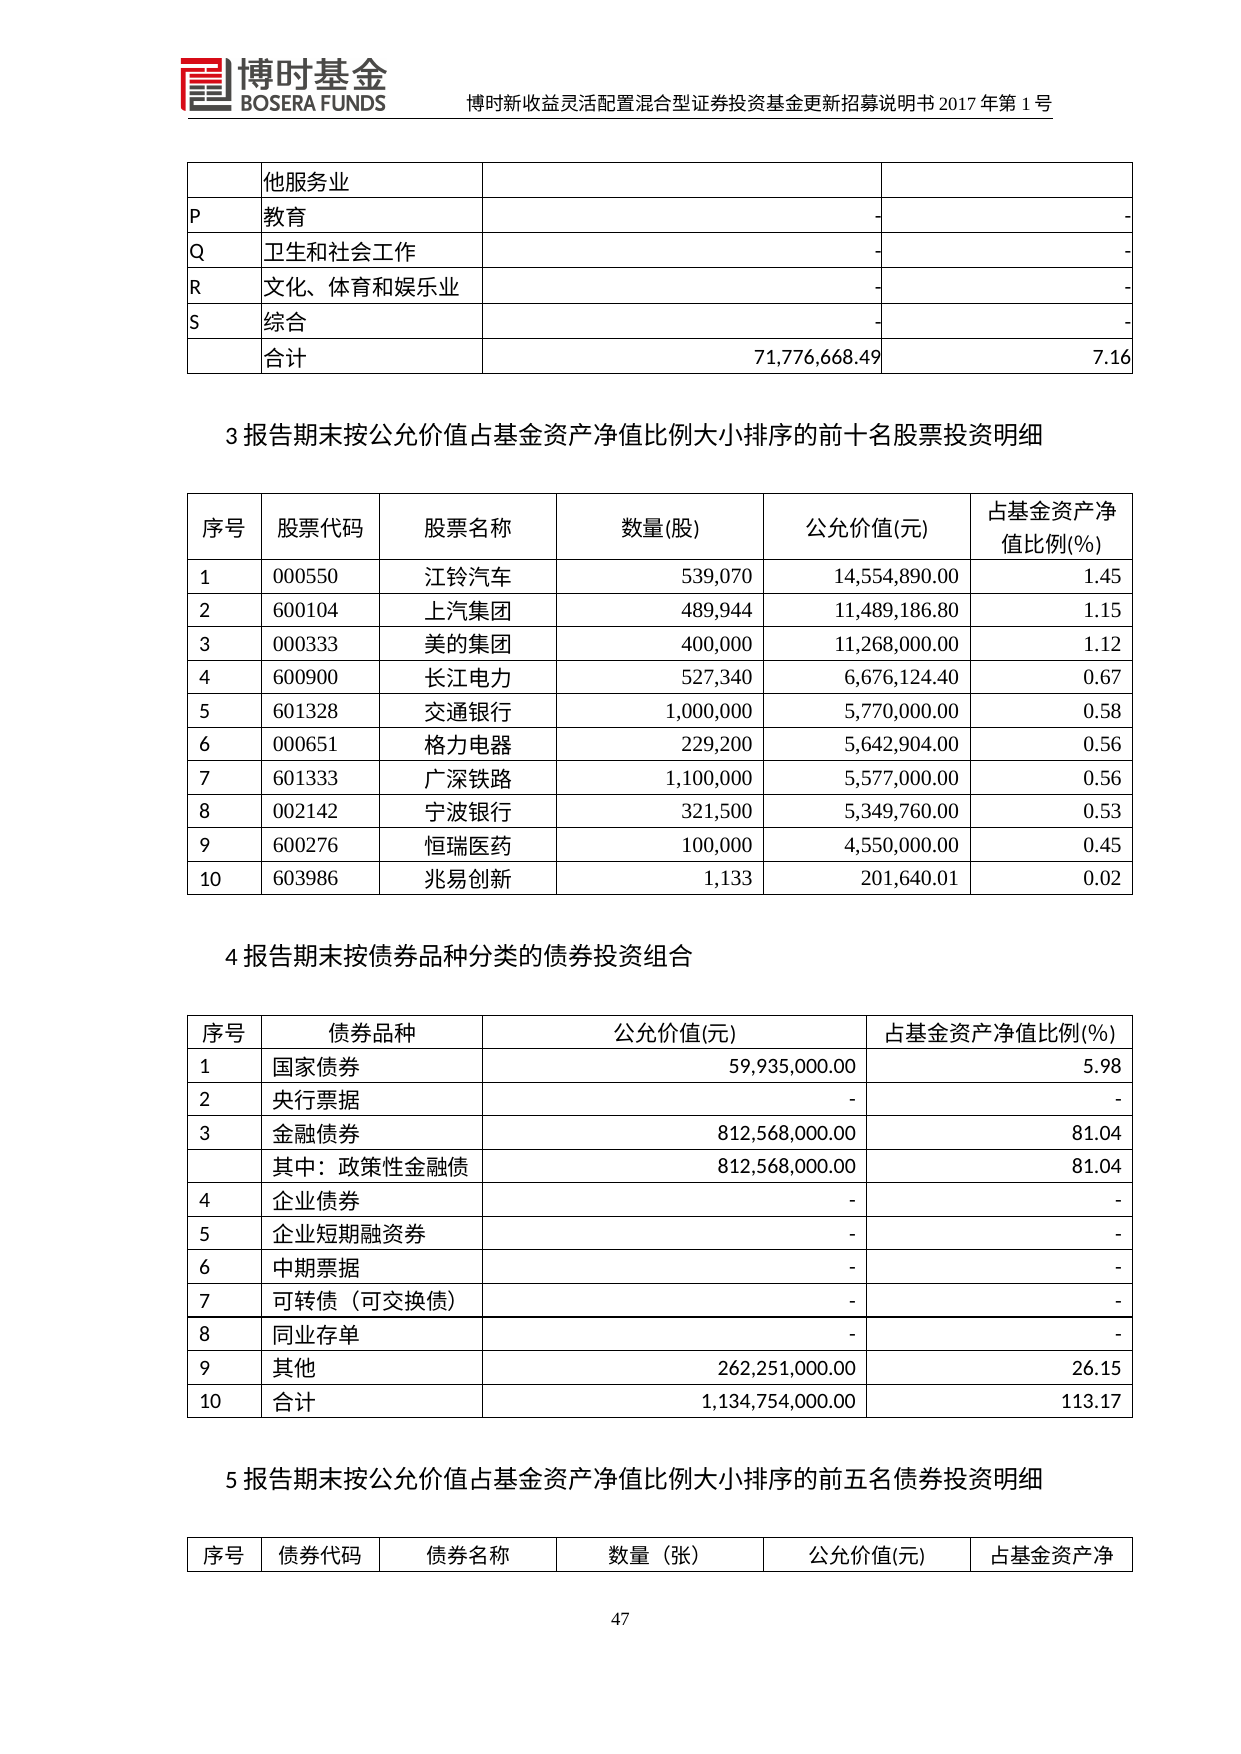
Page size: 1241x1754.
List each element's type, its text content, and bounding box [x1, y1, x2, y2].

table_cell 其他 [262, 1351, 482, 1383]
table_cell 81.04 [867, 1150, 1132, 1182]
table_cell 489,944 [557, 594, 763, 626]
table_cell 0.45 [971, 828, 1132, 861]
table_cell - [867, 1183, 1132, 1216]
table_cell 1 [188, 1049, 261, 1082]
table_cell - [882, 304, 1132, 337]
table_cell 600276 [262, 828, 379, 861]
table_cell 0.56 [971, 761, 1132, 794]
table_cell 文化、体育和娱乐业 [262, 268, 482, 302]
table_cell 601333 [262, 761, 379, 794]
table_cell 企业债券 [262, 1183, 482, 1216]
table_cell - [867, 1250, 1132, 1283]
table_cell 江铃汽车 [380, 560, 556, 592]
table_cell 14,554,890.00 [764, 560, 970, 592]
table_cell 539,070 [557, 560, 763, 592]
table_cell 国家债券 [262, 1049, 482, 1082]
table_cell 000333 [262, 627, 379, 659]
table_cell - [483, 1183, 866, 1216]
table_cell 26.15 [867, 1351, 1132, 1383]
table_cell 2 [188, 594, 261, 626]
table_cell 4 [188, 1183, 261, 1216]
table_cell 3 [188, 1116, 261, 1149]
table_header 数量(股) [557, 494, 763, 559]
table_cell 6,676,124.40 [764, 661, 970, 693]
table_cell 8 [188, 795, 261, 827]
table_cell 金融债券 [262, 1116, 482, 1149]
table_cell 可转债（可交换债） [262, 1284, 482, 1316]
table_cell [188, 339, 261, 373]
table_cell O [188, 163, 261, 197]
table_cell 企业短期融资券 [262, 1217, 482, 1249]
table_cell 交通银行 [380, 694, 556, 727]
table_header 占基金资产净值比例(％) [971, 494, 1132, 559]
table_cell 0.53 [971, 795, 1132, 827]
table_cell 400,000 [557, 627, 763, 659]
table_cell 合计 [262, 339, 482, 373]
table_cell 5 [188, 694, 261, 727]
table_cell R [188, 268, 261, 302]
table_header 序号 [188, 1016, 261, 1048]
table_cell - [483, 163, 881, 197]
table_cell 居民服务、修理和其他服务业 [262, 163, 482, 197]
table_cell 广深铁路 [380, 761, 556, 794]
table_header 占基金资产净值比例（％） [971, 1538, 1132, 1571]
table_cell - [483, 1284, 866, 1316]
table_cell - [882, 268, 1132, 302]
table_cell 527,340 [557, 661, 763, 693]
table_cell 7 [188, 1284, 261, 1316]
table_cell - [483, 233, 881, 267]
table_cell 兆易创新 [380, 862, 556, 894]
table_cell - [483, 268, 881, 302]
table_cell 央行票据 [262, 1083, 482, 1115]
table_cell 002142 [262, 795, 379, 827]
table_cell - [483, 1217, 866, 1249]
table_cell 71,776,668.49 [483, 339, 881, 373]
table_cell 113.17 [867, 1385, 1132, 1417]
table_header 公允价值(元) [764, 494, 970, 559]
table_cell - [867, 1217, 1132, 1249]
table_cell 5,642,904.00 [764, 728, 970, 760]
table_cell 0.56 [971, 728, 1132, 760]
table_cell [188, 1150, 261, 1182]
table_cell - [867, 1318, 1132, 1350]
table_cell - [483, 1318, 866, 1350]
table_cell 9 [188, 828, 261, 861]
table_cell 600900 [262, 661, 379, 693]
table_cell 综合 [262, 304, 482, 337]
table_cell 8 [188, 1318, 261, 1350]
table_header 债券名称 [380, 1538, 556, 1571]
table_cell 812,568,000.00 [483, 1150, 866, 1182]
table_cell - [882, 233, 1132, 267]
table_cell 11,489,186.80 [764, 594, 970, 626]
table_cell 5.98 [867, 1049, 1132, 1082]
table_cell 9 [188, 1351, 261, 1383]
table_cell 其中：政策性金融债 [262, 1150, 482, 1182]
table_cell 1.15 [971, 594, 1132, 626]
table_cell 0.58 [971, 694, 1132, 727]
text 5 报告期末按公允价值占基金资产净值比例大小排序的前五名债券投资明细 [187, 1445, 1053, 1510]
table_cell 59,935,000.00 [483, 1049, 866, 1082]
table_cell 6 [188, 728, 261, 760]
table_cell - [483, 1083, 866, 1115]
table_cell 中期票据 [262, 1250, 482, 1283]
table_cell 262,251,000.00 [483, 1351, 866, 1383]
table_cell 5,577,000.00 [764, 761, 970, 794]
table_cell - [483, 198, 881, 232]
table_cell 600104 [262, 594, 379, 626]
table_cell 长江电力 [380, 661, 556, 693]
table_cell - [483, 304, 881, 337]
table_cell 1.45 [971, 560, 1132, 592]
table_header 序号 [188, 494, 261, 559]
table_cell 4,550,000.00 [764, 828, 970, 861]
table_header 公允价值(元) [483, 1016, 866, 1048]
table_header 股票名称 [380, 494, 556, 559]
table_cell - [483, 1250, 866, 1283]
table_cell - [867, 1083, 1132, 1115]
table_cell 4 [188, 661, 261, 693]
table_header 序号 [188, 1538, 261, 1571]
table_cell 81.04 [867, 1116, 1132, 1149]
text 4 报告期末按债券品种分类的债券投资组合 [187, 922, 1053, 987]
table_cell 7.16 [882, 339, 1132, 373]
table_cell 上汽集团 [380, 594, 556, 626]
table_header 债券品种 [262, 1016, 482, 1048]
table_cell 1,000,000 [557, 694, 763, 727]
table_cell 宁波银行 [380, 795, 556, 827]
table_cell P [188, 198, 261, 232]
table_cell 1,134,754,000.00 [483, 1385, 866, 1417]
table_cell 教育 [262, 198, 482, 232]
table_cell 601328 [262, 694, 379, 727]
table_cell 812,568,000.00 [483, 1116, 866, 1149]
table_cell 0.02 [971, 862, 1132, 894]
table_cell 5,349,760.00 [764, 795, 970, 827]
table_cell 同业存单 [262, 1318, 482, 1350]
table_cell - [867, 1284, 1132, 1316]
table_cell 10 [188, 1385, 261, 1417]
table_cell 3 [188, 627, 261, 659]
table_cell 美的集团 [380, 627, 556, 659]
table_cell - [882, 163, 1132, 197]
table_cell 201,640.01 [764, 862, 970, 894]
table_cell 229,200 [557, 728, 763, 760]
table_cell 5,770,000.00 [764, 694, 970, 727]
table_cell 000651 [262, 728, 379, 760]
table_cell 0.67 [971, 661, 1132, 693]
table_cell 321,500 [557, 795, 763, 827]
table_cell 1,100,000 [557, 761, 763, 794]
table_cell 11,268,000.00 [764, 627, 970, 659]
table_cell 000550 [262, 560, 379, 592]
table_cell 100,000 [557, 828, 763, 861]
table_header 股票代码 [262, 494, 379, 559]
table_header 债券代码 [262, 1538, 379, 1571]
table_cell - [882, 198, 1132, 232]
table_cell 1,133 [557, 862, 763, 894]
table_cell 恒瑞医药 [380, 828, 556, 861]
table_cell 2 [188, 1083, 261, 1115]
table_cell 合计 [262, 1385, 482, 1417]
table_header 公允价值(元) [764, 1538, 970, 1571]
table_cell 6 [188, 1250, 261, 1283]
text 3 报告期末按公允价值占基金资产净值比例大小排序的前十名股票投资明细 [187, 401, 1053, 466]
table_header 占基金资产净值比例(％) [867, 1016, 1132, 1048]
table_cell 603986 [262, 862, 379, 894]
table_cell 1 [188, 560, 261, 592]
table_cell 5 [188, 1217, 261, 1249]
table_header 数量（张） [557, 1538, 763, 1571]
table_cell 格力电器 [380, 728, 556, 760]
table_cell 10 [188, 862, 261, 894]
table_cell S [188, 304, 261, 337]
table_cell Q [188, 233, 261, 267]
table_cell 1.12 [971, 627, 1132, 659]
picture [180, 58, 387, 111]
table_cell 卫生和社会工作 [262, 233, 482, 267]
table_cell 7 [188, 761, 261, 794]
